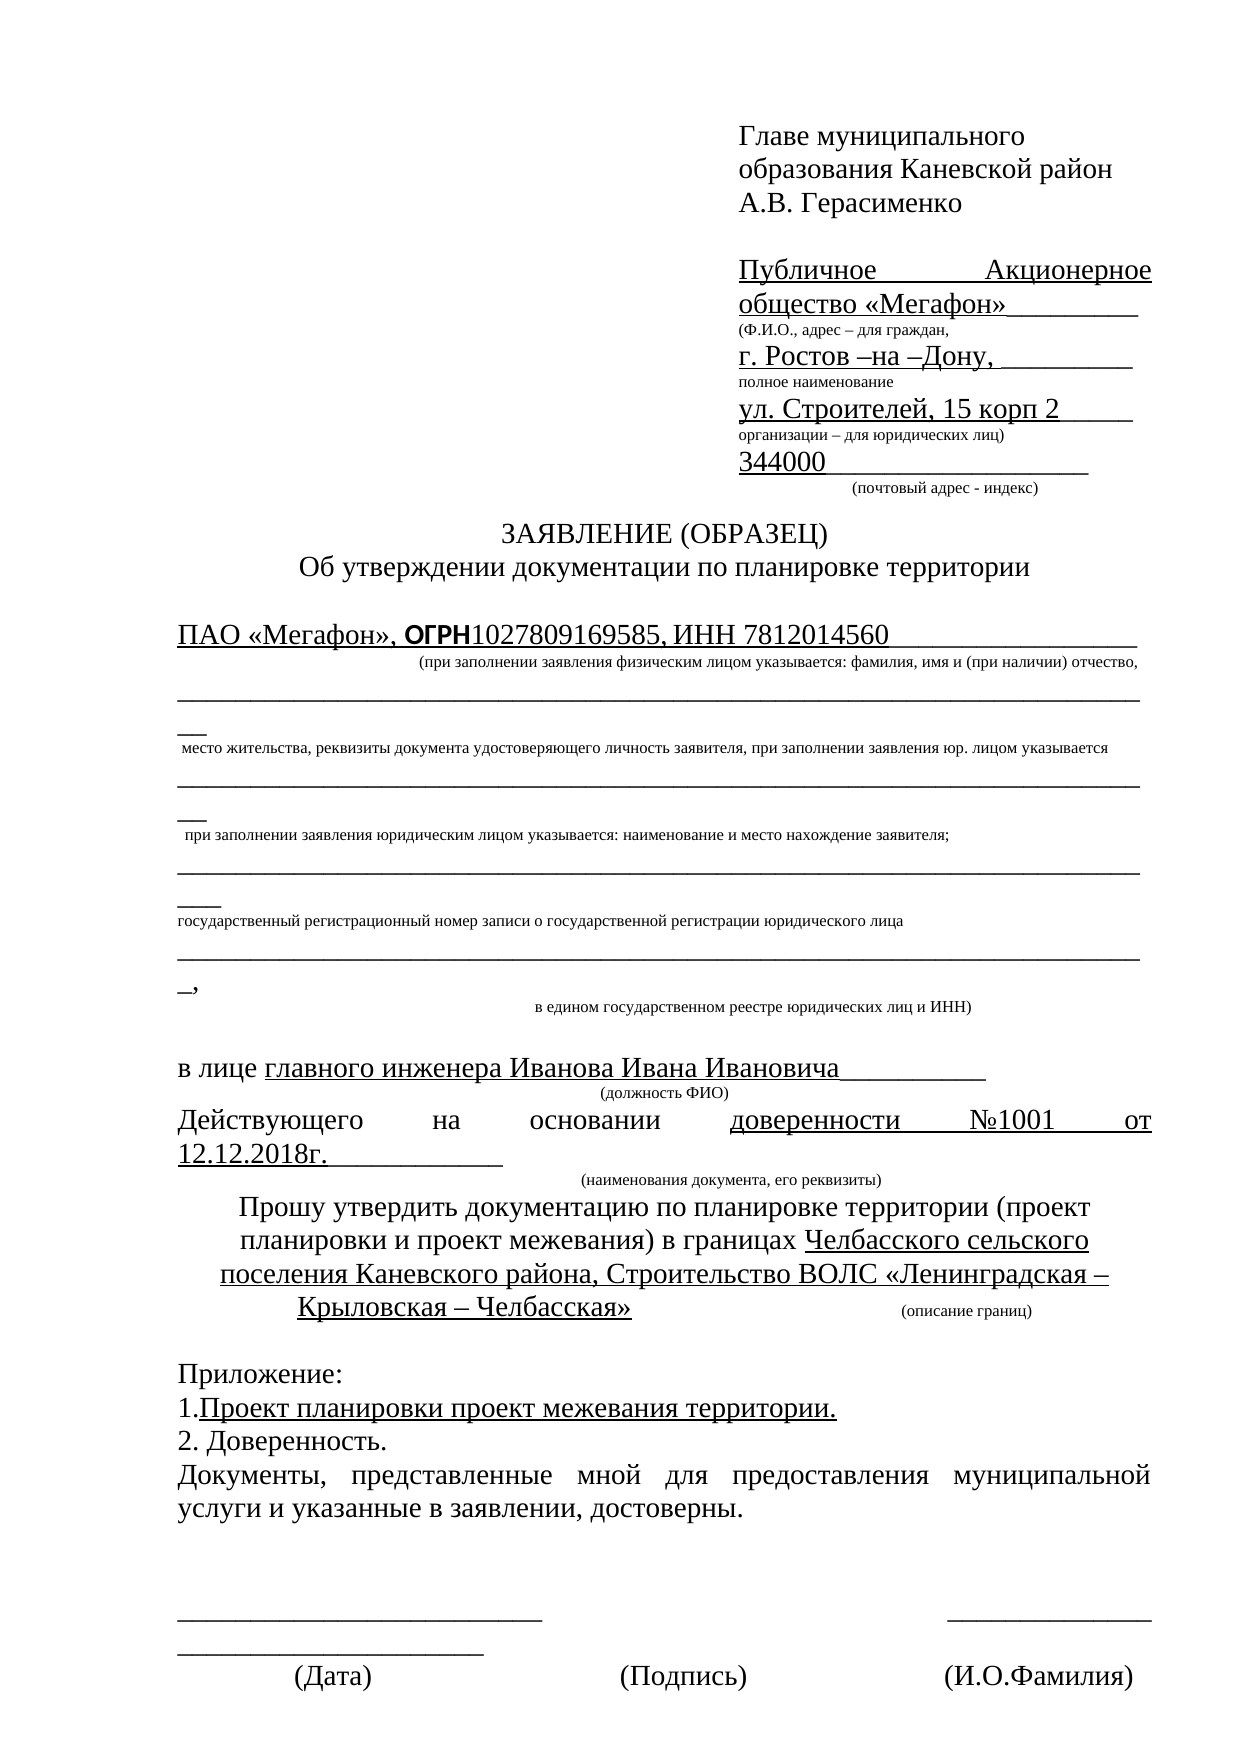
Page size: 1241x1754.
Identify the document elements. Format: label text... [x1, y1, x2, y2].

text ЗАЯВЛЕНИЕ (ОБРАЗЕЦ) [177, 516, 1152, 549]
text А.В. Герасименко [738, 185, 1152, 219]
text Прошу утвердить документацию по планировке территории (проект планировки и проект межевания) в границах Челбасского сельского поселения Каневского района, Строительство ВОЛС «Ленинградская – Крыловская – Челбасская» (описание границ) [177, 1189, 1152, 1323]
text Документы, представленные мной для предоставления муниципальной услуги и указанные в заявлении, достоверны. [177, 1457, 1152, 1524]
text в лице главного инженера Иванова Ивана Ивановича__________ [177, 1050, 1152, 1083]
text 2. Доверенность. [177, 1423, 1152, 1457]
text 1.Проект планировки проект межевания территории. [177, 1390, 1152, 1423]
text при заполнении заявления юридическим лицом указывается: наименование и место нахождение заявителя; [177, 824, 1152, 844]
text в едином государственном реестре юридических лиц и ИНН) [177, 997, 1152, 1016]
text (должность ФИО) [177, 1083, 1152, 1102]
text ___________________________________________________________________, [177, 930, 1152, 997]
text организации – для юридических лиц) [738, 425, 1152, 444]
text (почтовый адрес - индекс) [738, 477, 1152, 497]
text ПАО «Мегафон», ОГРН1027809169585, ИНН 7812014560_________________ [177, 616, 404, 646]
text (Дата) (Подпись) (И.О.Фамилия) [177, 1658, 1152, 1692]
text место жительства, реквизиты документа удостоверяющего личность заявителя, при заполнении заявления юр. лицом указывается [177, 738, 1152, 757]
text ____________________________________________________________________ [177, 757, 1152, 824]
text (наименования документа, его реквизиты) [177, 1169, 1152, 1189]
text г. Ростов –на –Дону, _________ [738, 338, 1152, 372]
text Действующего на основании доверенности №1001 от 12.12.2018г.____________ [177, 1102, 1152, 1169]
text _________________________ ______________ _____________________ [177, 1591, 1152, 1658]
text 344000__________________ [738, 444, 1152, 477]
text Приложение: [177, 1356, 1152, 1390]
text Публичное Акционерное общество «Мегафон»_________ [738, 282, 1152, 319]
text Публичное Акционерное общество «Мегафон»_________ [738, 252, 1152, 281]
text Главе муниципального образования Каневской район [738, 118, 1152, 185]
text _____________________________________________________________________ [177, 844, 1152, 911]
text полное наименование [738, 372, 1152, 391]
text (при заполнении заявления физическим лицом указывается: фамилия, имя и (при наличии) отчество, [177, 652, 1152, 671]
text ул. Строителей, 15 корп 2_____ [738, 391, 1152, 425]
text ____________________________________________________________________ [177, 671, 1152, 738]
text (Ф.И.О., адрес – для граждан, [738, 319, 1152, 338]
text государственный регистрационный номер записи о государственной регистрации юридического лица [177, 911, 1152, 930]
text ПАО «Мегафон», ОГРН1027809169585, ИНН 7812014560_________________ [471, 616, 1152, 652]
text Об утверждении документации по планировке территории [177, 549, 1152, 583]
